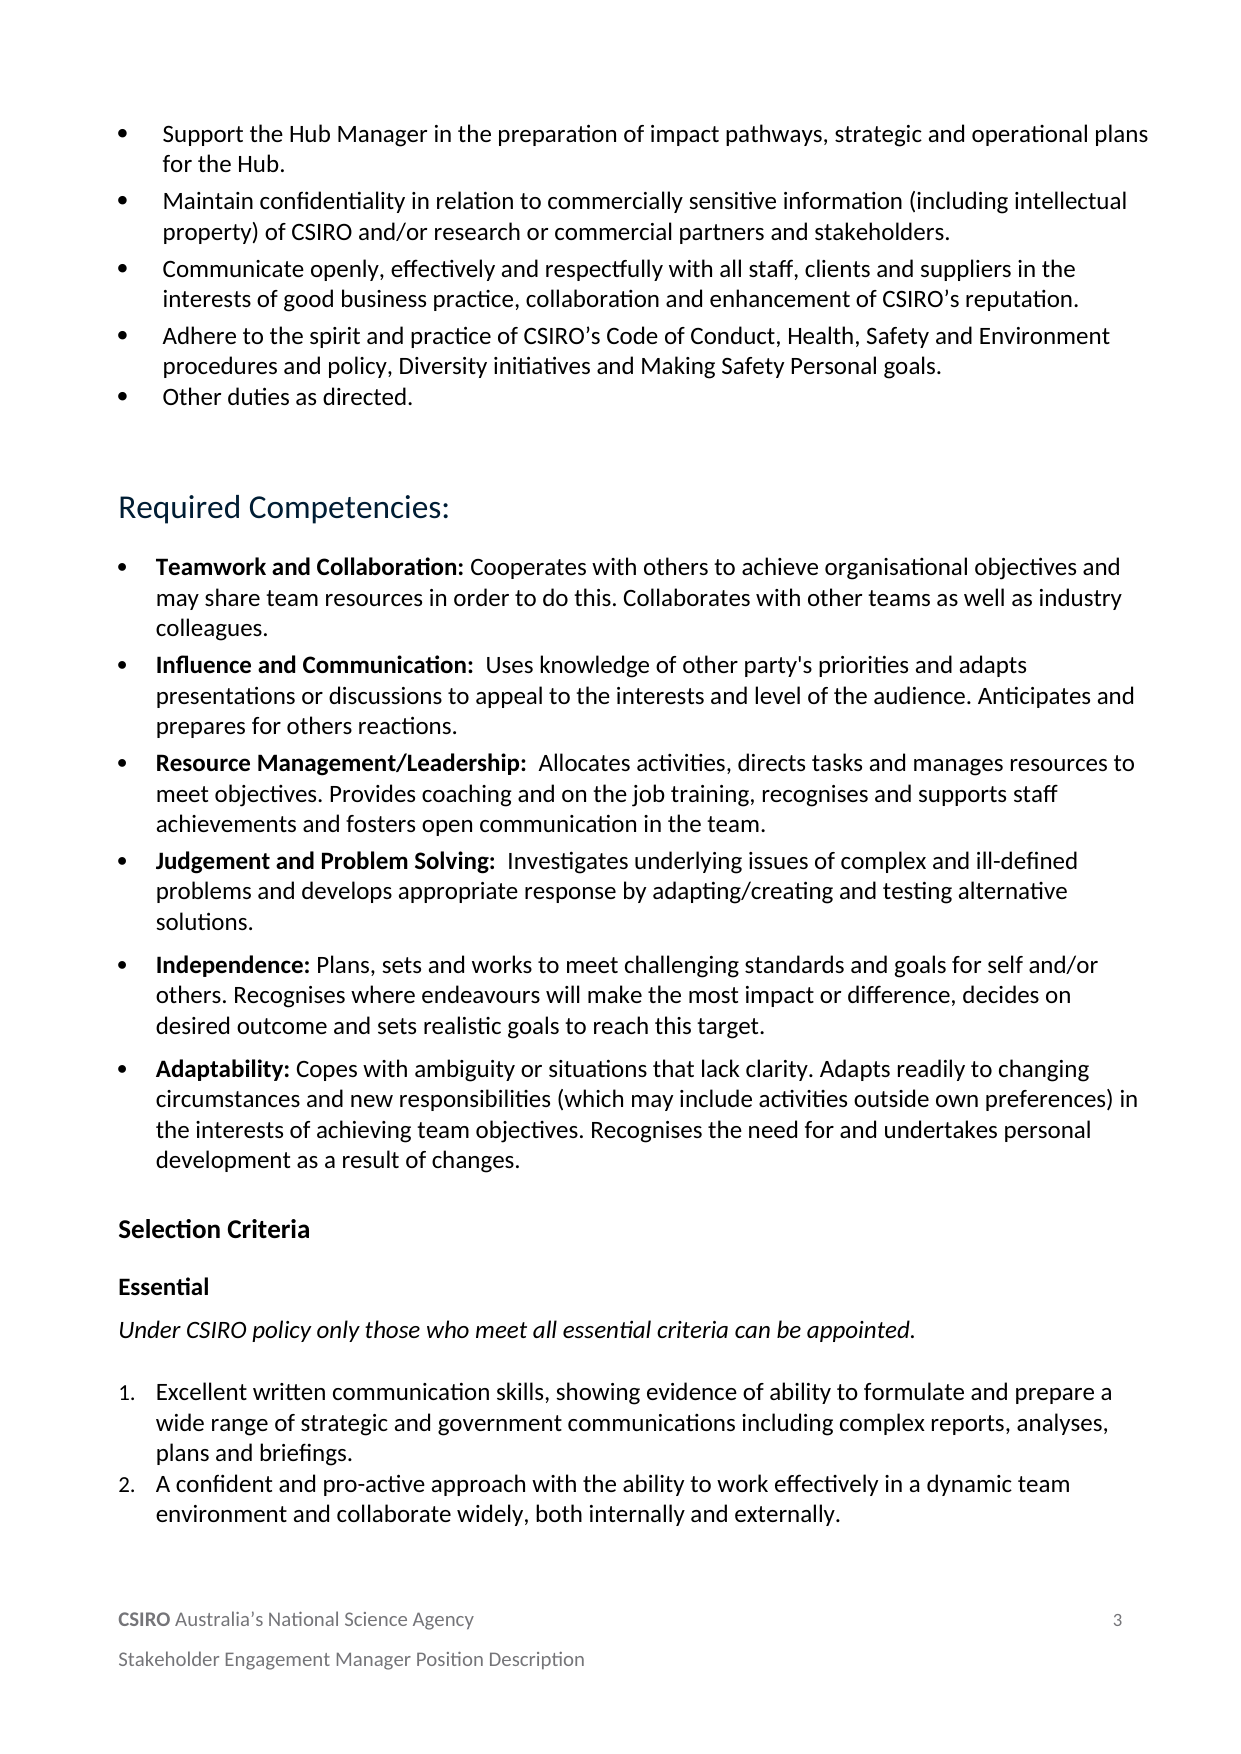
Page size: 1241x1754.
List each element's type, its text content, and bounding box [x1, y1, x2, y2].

list Support the Hub Manager in the preparation of impact pathways, strategic and operational plans for the Hub. [118, 118, 1152, 179]
subtitle Selection Criteria [118, 1213, 1152, 1246]
list Adhere to the spirit and practice of CSIRO’s Code of Conduct, Health, Safety and Environment procedures and policy, Diversity initiatives and Making Safety Personal goals. [118, 320, 1152, 381]
list Other duties as directed. [118, 381, 1152, 412]
list Excellent written communication skills, showing evidence of ability to formulate and prepare a wide range of strategic and government communications including complex reports, analyses, plans and briefings. [118, 1376, 1152, 1468]
list A confident and pro-active approach with the ability to work effectively in a dynamic team environment and collaborate widely, both internally and externally. [118, 1468, 1152, 1529]
subtitle Essential [118, 1271, 1152, 1301]
list Maintain confidentiality in relation to commercially sensitive information (including intellectual property) of CSIRO and/or research or commercial partners and stakeholders. [118, 185, 1152, 246]
text Under CSIRO policy only those who meet all essential criteria can be appointed. [118, 1314, 1152, 1344]
list Communicate openly, effectively and respectfully with all staff, clients and suppliers in the interests of good business practice, collaboration and enhancement of CSIRO’s reputation. [118, 253, 1152, 314]
